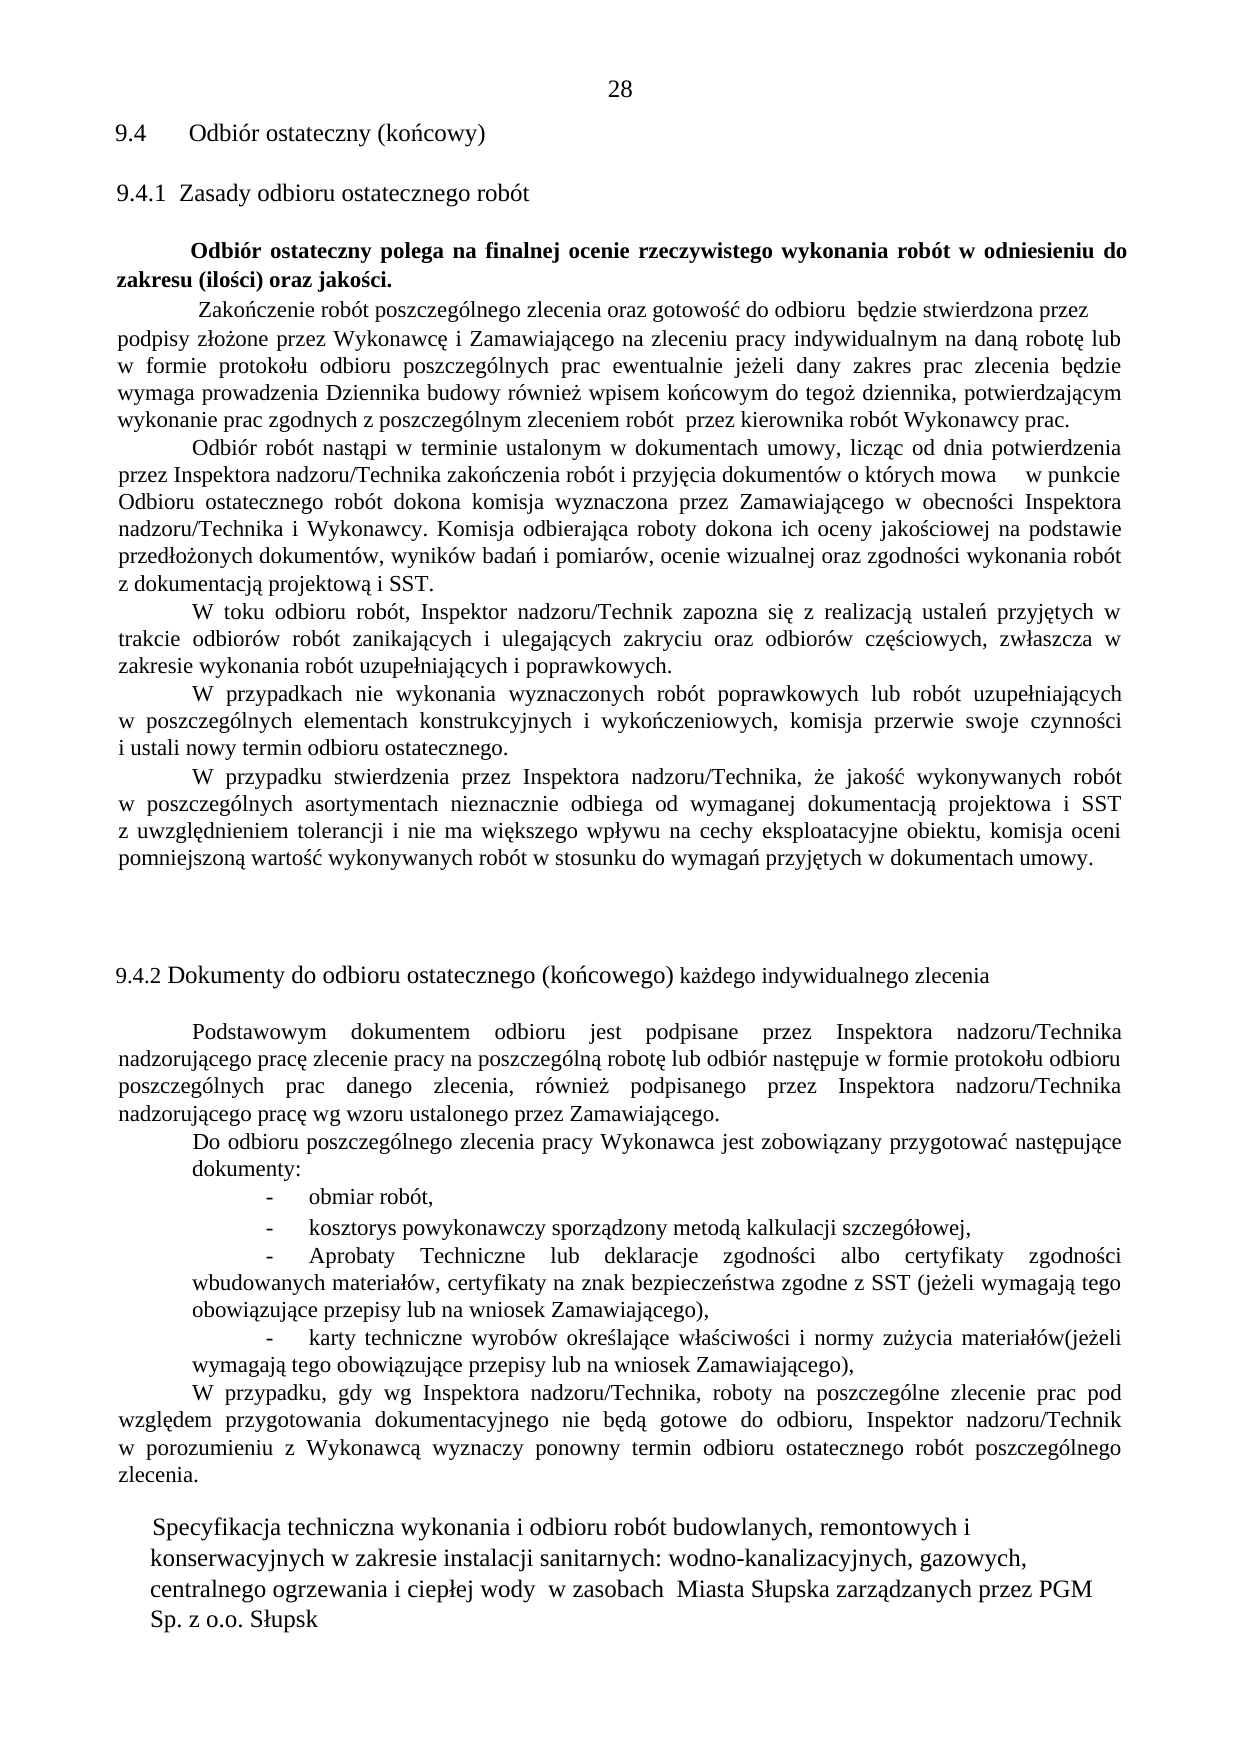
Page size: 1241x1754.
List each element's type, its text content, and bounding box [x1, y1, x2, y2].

list Aprobaty Techniczne lub deklaracje zgodności albo certyfikaty zgodności wbudowanych materiałów, certyfikaty na znak bezpieczeństwa zgodne z SST (jeżeli wymagają tego obowiązujące przepisy lub na wniosek Zamawiającego), [192, 1242, 1123, 1322]
text 9.4.1 Zasady odbioru ostatecznego robót [116, 178, 1123, 207]
list kosztorys powykonawczy sporządzony metodą kalkulacji szczegółowej, [192, 1213, 1123, 1240]
text podpisy złożone przez Wykonawcę i Zamawiającego na zleceniu pracy indywidualnym na daną robotę lub w formie protokołu odbioru poszczególnych prac ewentualnie jeżeli dany zakres prac zlecenia będzie wymaga prowadzenia Dziennika budowy również wpisem końcowym do tegoż dziennika, potwierdzającym wykonanie prac zgodnych z poszczególnym zleceniem robót przez kierownika robót Wykonawcy prac. [117, 325, 1123, 432]
text W przypadku stwierdzenia przez Inspektora nadzoru/Technika, że jakość wykonywanych robót w poszczególnych asortymentach nieznacznie odbiega od wymaganej dokumentacją projektowa i SST z uwzględnieniem tolerancji i nie ma większego wpływu na cechy eksploatacyjne obiektu, komisja oceni pomniejszoną wartość wykonywanych robót w stosunku do wymagań przyjętych w dokumentach umowy. [118, 763, 1123, 870]
text Podstawowym dokumentem odbioru jest podpisane przez Inspektora nadzoru/Technika nadzorującego pracę zlecenie pracy na poszczególną robotę lub odbiór następuje w formie protokołu odbioru poszczególnych prac danego zlecenia, również podpisanego przez Inspektora nadzoru/Technika nadzorującego pracę wg wzoru ustalonego przez Zamawiającego. [118, 1018, 1123, 1126]
text 9.4 Odbiór ostateczny (końcowy) [87, 118, 1129, 147]
text Odbiór ostateczny polega na finalnej ocenie rzeczywistego wykonania robót w odniesieniu do zakresu (ilości) oraz jakości. [116, 237, 1129, 293]
text W toku odbioru robót, Inspektor nadzoru/Technik zapozna się z realizacją ustaleń przyjętych w trakcie odbiorów robót zanikających i ulegających zakryciu oraz odbiorów częściowych, zwłaszcza w zakresie wykonania robót uzupełniających i poprawkowych. [118, 598, 1123, 678]
text W przypadku, gdy wg Inspektora nadzoru/Technika, roboty na poszczególne zlecenie prac pod względem przygotowania dokumentacyjnego nie będą gotowe do odbioru, Inspektor nadzoru/Technik w porozumieniu z Wykonawcą wyznaczy ponowny termin odbioru ostatecznego robót poszczególnego zlecenia. [118, 1379, 1123, 1487]
list obmiar robót, [192, 1183, 1123, 1209]
text Odbiór robót nastąpi w terminie ustalonym w dokumentach umowy, licząc od dnia potwierdzenia przez Inspektora nadzoru/Technika zakończenia robót i przyjęcia dokumentów o których mowa w punkcie Odbioru ostatecznego robót dokona komisja wyznaczona przez Zamawiającego w obecności Inspektora nadzoru/Technika i Wykonawcy. Komisja odbierająca roboty dokona ich oceny jakościowej na podstawie przedłożonych dokumentów, wyników badań i pomiarów, ocenie wizualnej oraz zgodności wykonania robót z dokumentacją projektową i SST. [118, 434, 1123, 596]
list karty techniczne wyrobów określające właściwości i normy zużycia materiałów(jeżeli wymagają tego obowiązujące przepisy lub na wniosek Zamawiającego), [192, 1324, 1123, 1378]
text Zakończenie robót poszczególnego zlecenia oraz gotowość do odbioru będzie stwierdzona przez [192, 297, 1123, 323]
text Do odbioru poszczególnego zlecenia pracy Wykonawca jest zobowiązany przygotować następujące dokumenty: [192, 1128, 1123, 1181]
text W przypadkach nie wykonania wyznaczonych robót poprawkowych lub robót uzupełniających w poszczególnych elementach konstrukcyjnych i wykończeniowych, komisja przerwie swoje czynności i ustali nowy termin odbioru ostatecznego. [118, 680, 1123, 761]
text 9.4.2 Dokumenty do odbioru ostatecznego (końcowego) każdego indywidualnego zlecenia [87, 960, 1129, 988]
